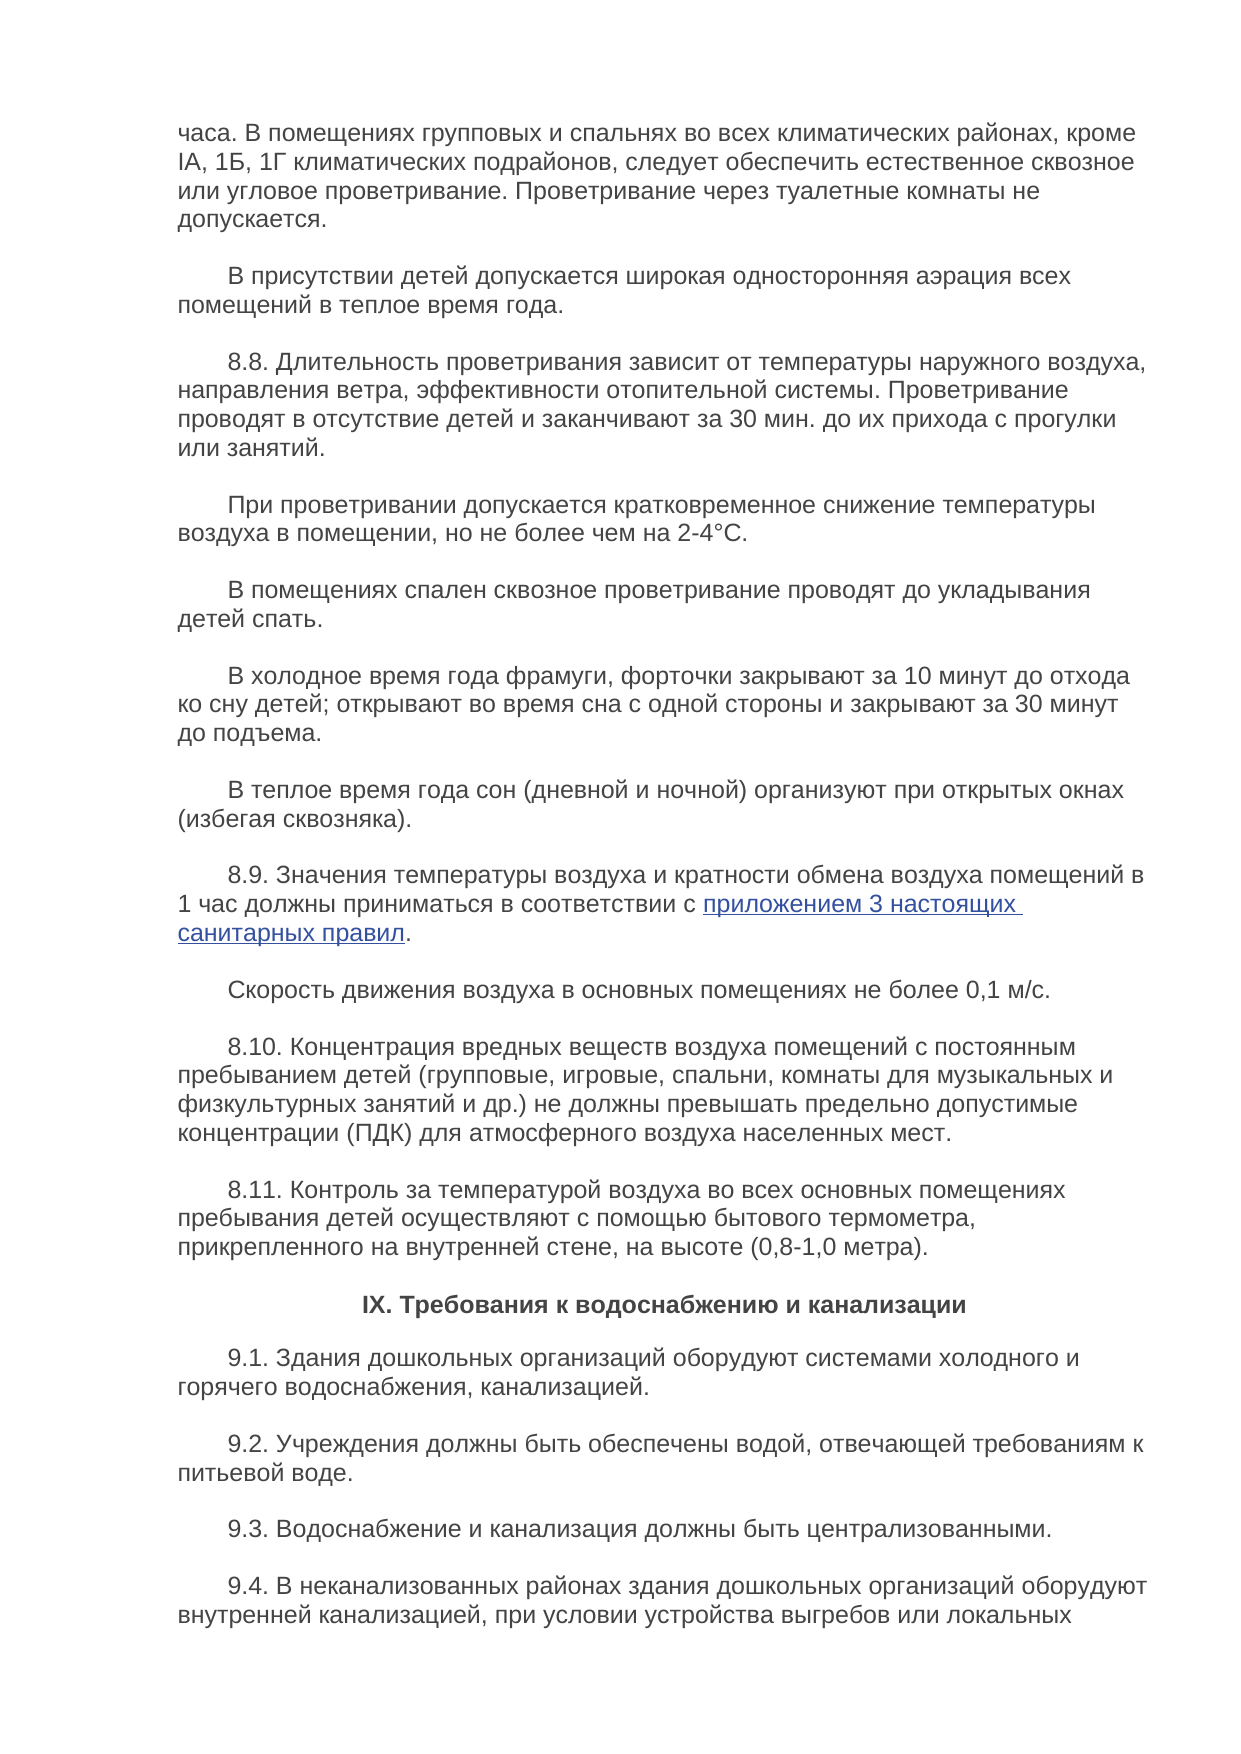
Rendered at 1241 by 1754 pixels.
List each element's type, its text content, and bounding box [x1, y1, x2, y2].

text В теплое время года сон (дневной и ночной) организуют при открытых окнах (избегая сквозняка). [177, 775, 1152, 861]
text IX. Требования к водоснабжению и канализации [177, 1289, 1152, 1318]
text 9.2. Учреждения должны быть обеспечены водой, отвечающей требованиям к питьевой воде. [177, 1429, 1152, 1514]
text 8.10. Концентрация вредных веществ воздуха помещений с постоянным пребыванием детей (групповые, игровые, спальни, комнаты для музыкальных и физкультурных занятий и др.) не должны превышать предельно допустимые концентрации (ПДК) для атмосферного воздуха населенных мест. [177, 1032, 1152, 1174]
text В холодное время года фрамуги, форточки закрывают за 10 минут до отхода ко сну детей; открывают во время сна с одной стороны и закрывают за 30 минут до подъема. [177, 661, 1152, 775]
text 8.8. Длительность проветривания зависит от температуры наружного воздуха, направления ветра, эффективности отопительной системы. Проветривание проводят в отсутствие детей и заканчивают за 30 мин. до их прихода с прогулки или занятий. [177, 347, 1152, 490]
text 8.9. Значения температуры воздуха и кратности обмена воздуха помещений в 1 час должны приниматься в соответствии с приложением 3 настоящих санитарных правил. [177, 861, 1152, 975]
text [177, 1571, 1152, 1629]
text Скорость движения воздуха в основных помещениях не более 0,1 м/с. [177, 975, 1152, 1032]
text В присутствии детей допускается широкая односторонняя аэрация всех помещений в теплое время года. [177, 261, 1152, 347]
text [177, 118, 1152, 261]
text 9.1. Здания дошкольных организаций оборудуют системами холодного и горячего водоснабжения, канализацией. [177, 1343, 1152, 1429]
text 9.3. Водоснабжение и канализация должны быть централизованными. [177, 1514, 1152, 1571]
text При проветривании допускается кратковременное снижение температуры воздуха в помещении, но не более чем на 2-4°С. [177, 490, 1152, 575]
text В помещениях спален сквозное проветривание проводят до укладывания детей спать. [177, 575, 1152, 661]
text 8.11. Контроль за температурой воздуха во всех основных помещениях пребывания детей осуществляют с помощью бытового термометра, прикрепленного на внутренней стене, на высоте (0,8-1,0 метра). [177, 1174, 1152, 1261]
